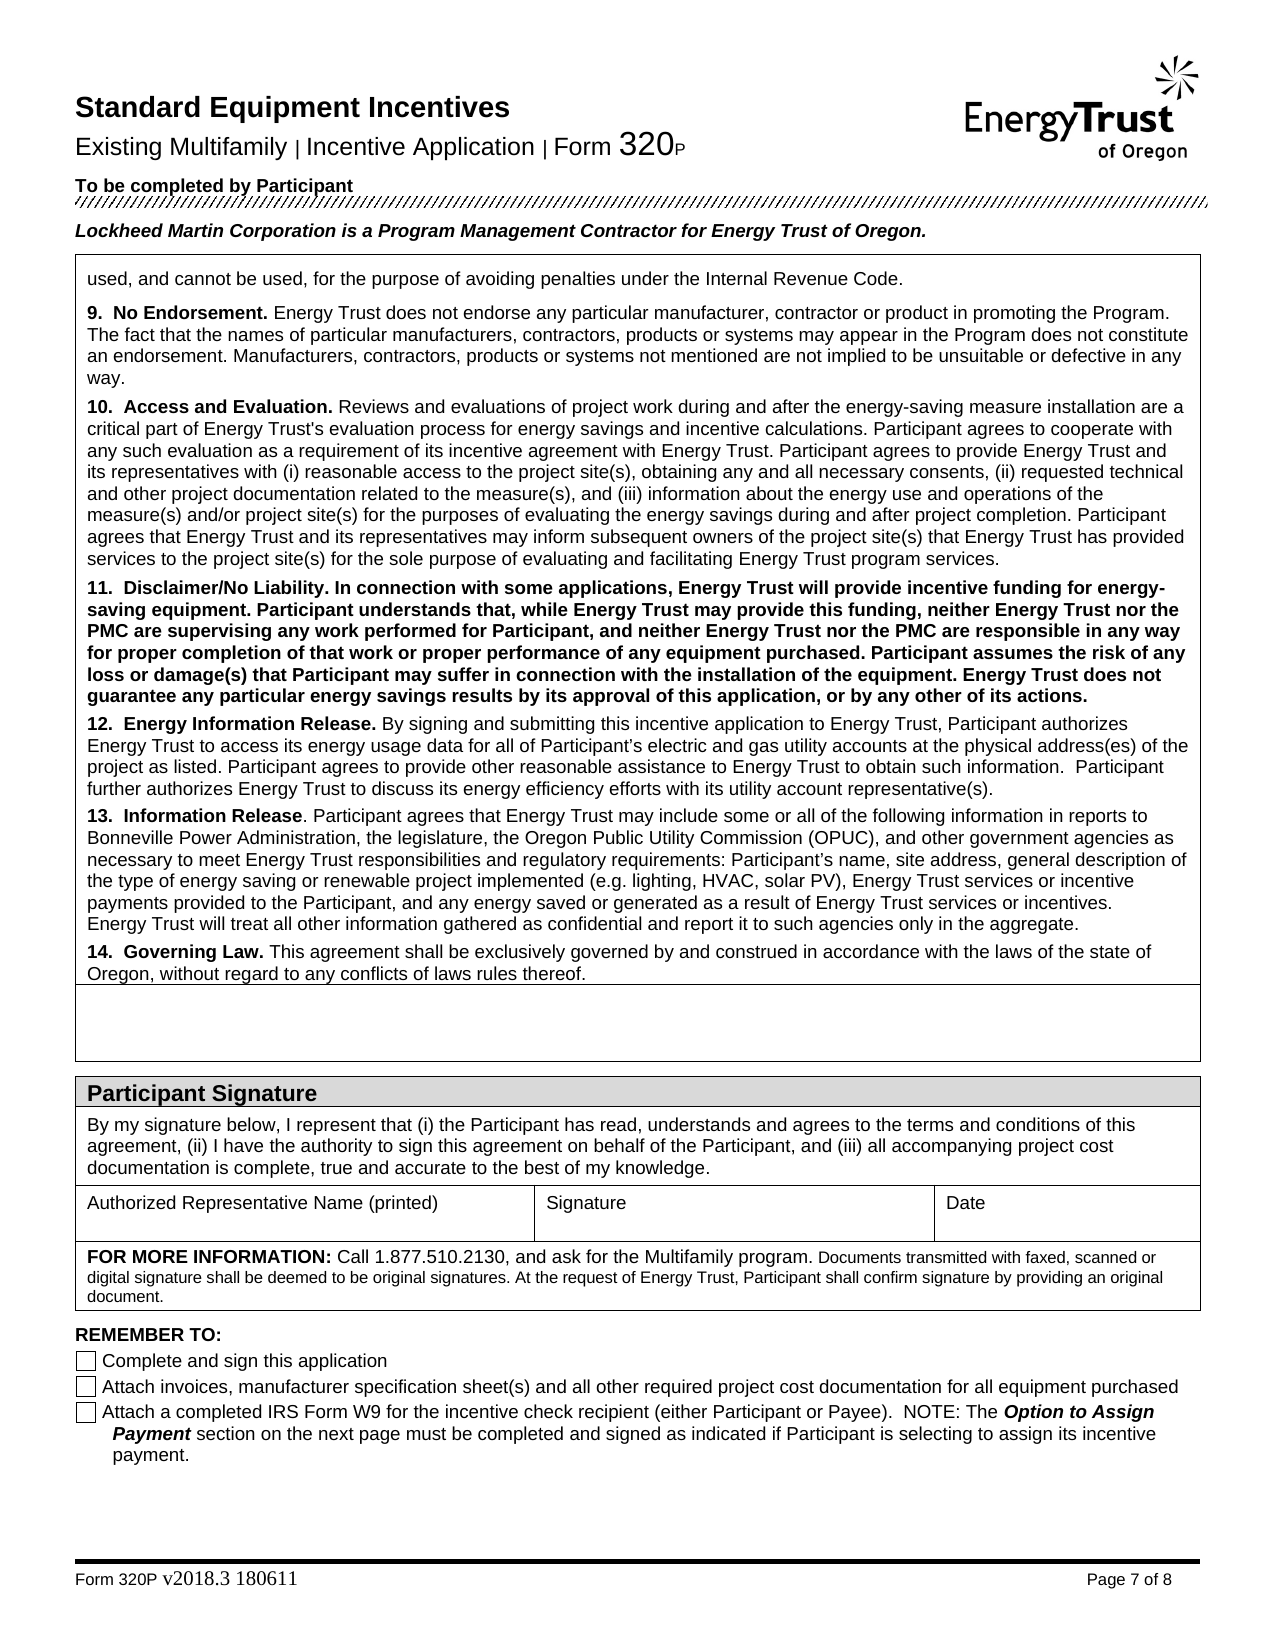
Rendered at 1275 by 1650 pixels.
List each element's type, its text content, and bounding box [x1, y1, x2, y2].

table_cell Signature [535, 1186, 934, 1241]
picture [964, 54, 1199, 161]
table_cell FOR MORE INFORMATION: Call 1.877.510.2130, and ask for the Multifamily program. Documents transmitted with faxed, scanned or digital signature shall be deemed to be original signatures. At the request of Energy Trust, Participant shall confirm signature by providing an original document. [76, 1242, 1200, 1310]
text REMEMBER TO: [75, 1324, 1200, 1346]
table_cell [76, 985, 1200, 1061]
picture [75, 196, 1208, 208]
text Attach a completed IRS Form W9 for the incentive check recipient (either Participant or Payee). NOTE: The Option to Assign Payment section on the next page must be completed and signed as indicated if Participant is selecting to assign its incentive payment. [75, 1401, 1200, 1466]
table_cell By my signature below, I represent that (i) the Participant has read, understands and agrees to the terms and conditions of this agreement, (ii) I have the authority to sign this agreement on behalf of the Participant, and (iii) all accompanying project cost documentation is complete, true and accurate to the best of my knowledge. [76, 1107, 1200, 1184]
text Attach invoices, manufacturer specification sheet(s) and all other required project cost documentation for all equipment purchased [75, 1375, 1200, 1397]
table_header Participant Signature [76, 1077, 1200, 1106]
table_cell Date [935, 1186, 1200, 1241]
table_cell Authorized Representative Name (printed) [76, 1186, 534, 1241]
text Complete and sign this application [75, 1350, 1200, 1371]
